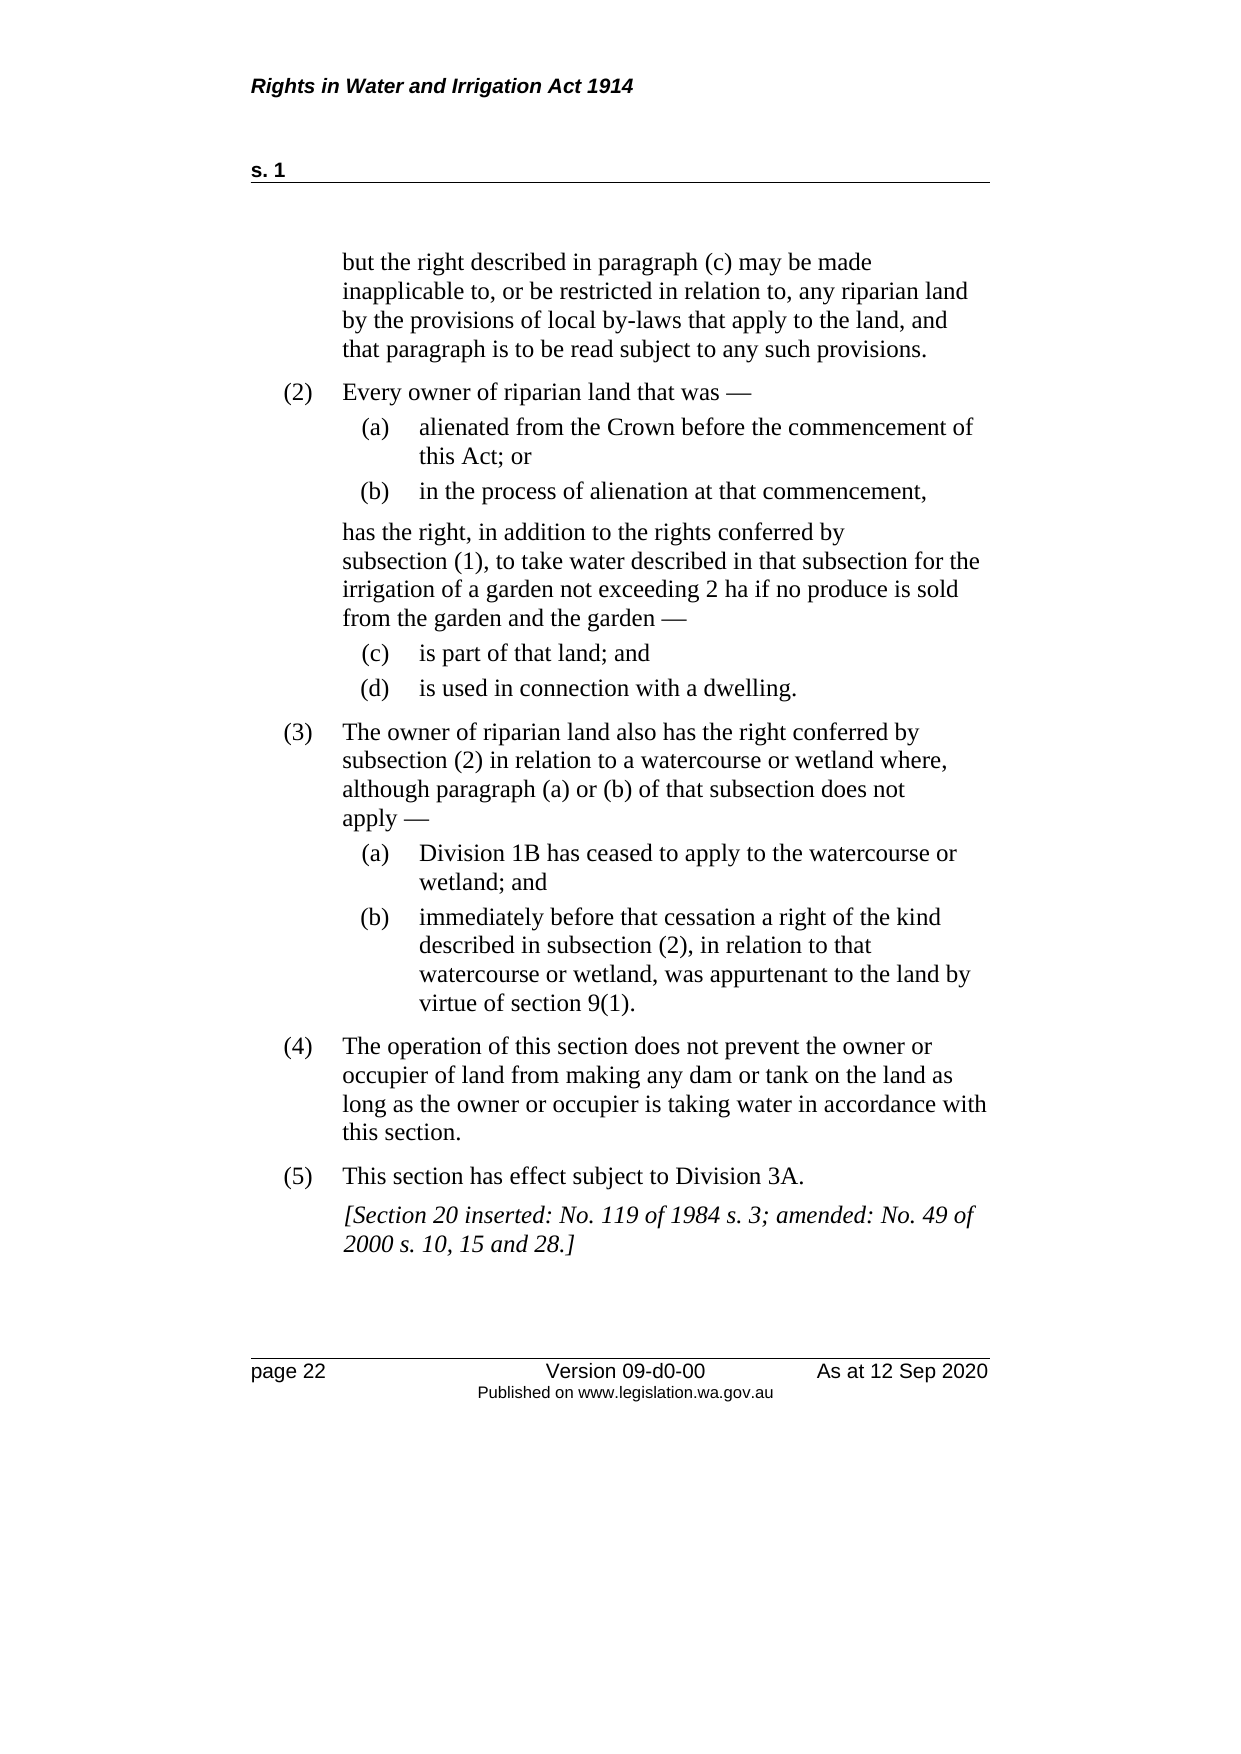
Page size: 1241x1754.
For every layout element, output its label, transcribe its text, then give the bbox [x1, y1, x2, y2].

text (b) in the process of alienation at that commencement, [251, 476, 990, 504]
text (b) immediately before that cessation a right of the kind described in subsection (2), in relation to that watercourse or wetland, was appurtenant to the land by virtue of section 9(1). [251, 902, 990, 1017]
text (d) is used in connection with a dwelling. [251, 673, 990, 702]
text (a) Division 1B has ceased to apply to the watercourse or wetland; and [251, 838, 990, 895]
text (3) The owner of riparian land also has the right conferred by subsection (2) in relation to a watercourse or wetland where, although paragraph (a) or (b) of that subsection does not apply — [251, 717, 990, 832]
text (2) Every owner of riparian land that was — [251, 377, 990, 406]
text has the right, in addition to the rights conferred by subsection (1), to take water described in that subsection for the irrigation of a garden not exceeding 2 ha if no produce is sold from the garden and the garden — [251, 517, 990, 632]
text but the right described in paragraph (c) may be made inapplicable to, or be restricted in relation to, any riparian land by the provisions of local by-laws that apply to the land, and that paragraph is to be read subject to any such provisions. [251, 247, 990, 362]
text (5) This section has effect subject to Division 3A. [251, 1161, 990, 1189]
text [Section 20 inserted: No. 119 of 1984 s. 3; amended: No. 49 of 2000 s. 10, 15 and 28.] [251, 1200, 990, 1257]
text (c) is part of that land; and [251, 638, 990, 667]
text (a) alienated from the Crown before the commencement of this Act; or [251, 412, 990, 469]
text (4) The operation of this section does not prevent the owner or occupier of land from making any dam or tank on the land as long as the owner or occupier is taking water in accordance with this section. [251, 1031, 990, 1146]
